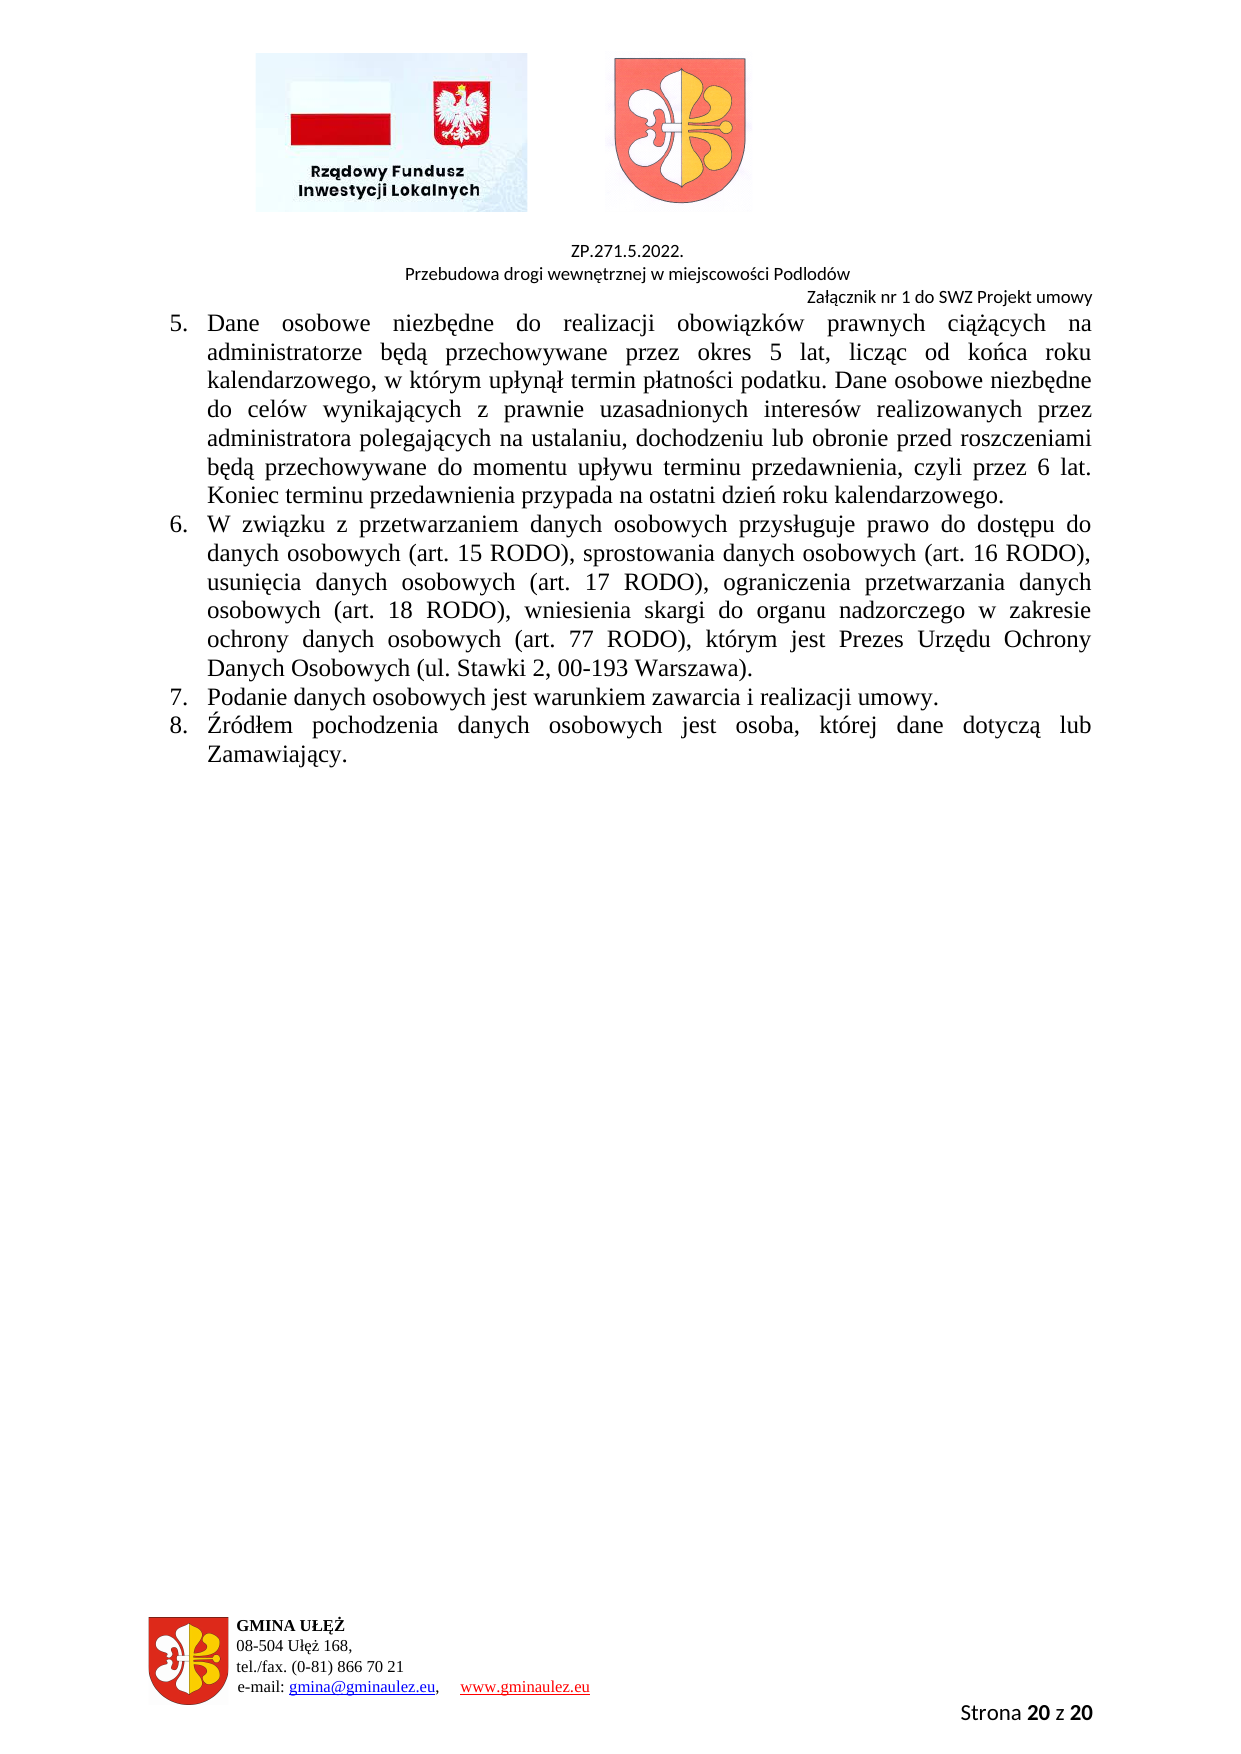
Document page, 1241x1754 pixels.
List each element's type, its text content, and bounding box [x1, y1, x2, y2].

list Źródłem pochodzenia danych osobowych jest osoba, której dane dotyczą lub Zamawiający. [169, 711, 1093, 768]
picture [605, 51, 753, 212]
picture [148, 1617, 229, 1705]
list Podanie danych osobowych jest warunkiem zawarcia i realizacji umowy. [169, 682, 1093, 711]
list W związku z przetwarzaniem danych osobowych przysługuje prawo do dostępu do danych osobowych (art. 15 RODO), sprostowania danych osobowych (art. 16 RODO), usunięcia danych osobowych (art. 17 RODO), ograniczenia przetwarzania danych osobowych (art. 18 RODO), wniesienia skargi do organu nadzorczego w zakresie ochrony danych osobowych (art. 77 RODO), którym jest Prezes Urzędu Ochrony Danych Osobowych (ul. Stawki 2, 00-193 Warszawa). [169, 509, 1093, 682]
list Dane osobowe niezbędne do realizacji obowiązków prawnych ciążących na administratorze będą przechowywane przez okres 5 lat, licząc od końca roku kalendarzowego, w którym upłynął termin płatności podatku. Dane osobowe niezbędne do celów wynikających z prawnie uzasadnionych interesów realizowanych przez administratora polegających na ustalaniu, dochodzeniu lub obronie przed roszczeniami będą przechowywane do momentu upływu terminu przedawnienia, czyli przez 6 lat. Koniec terminu przedawnienia przypada na ostatni dzień roku kalendarzowego. [169, 308, 1093, 509]
picture [255, 53, 528, 212]
